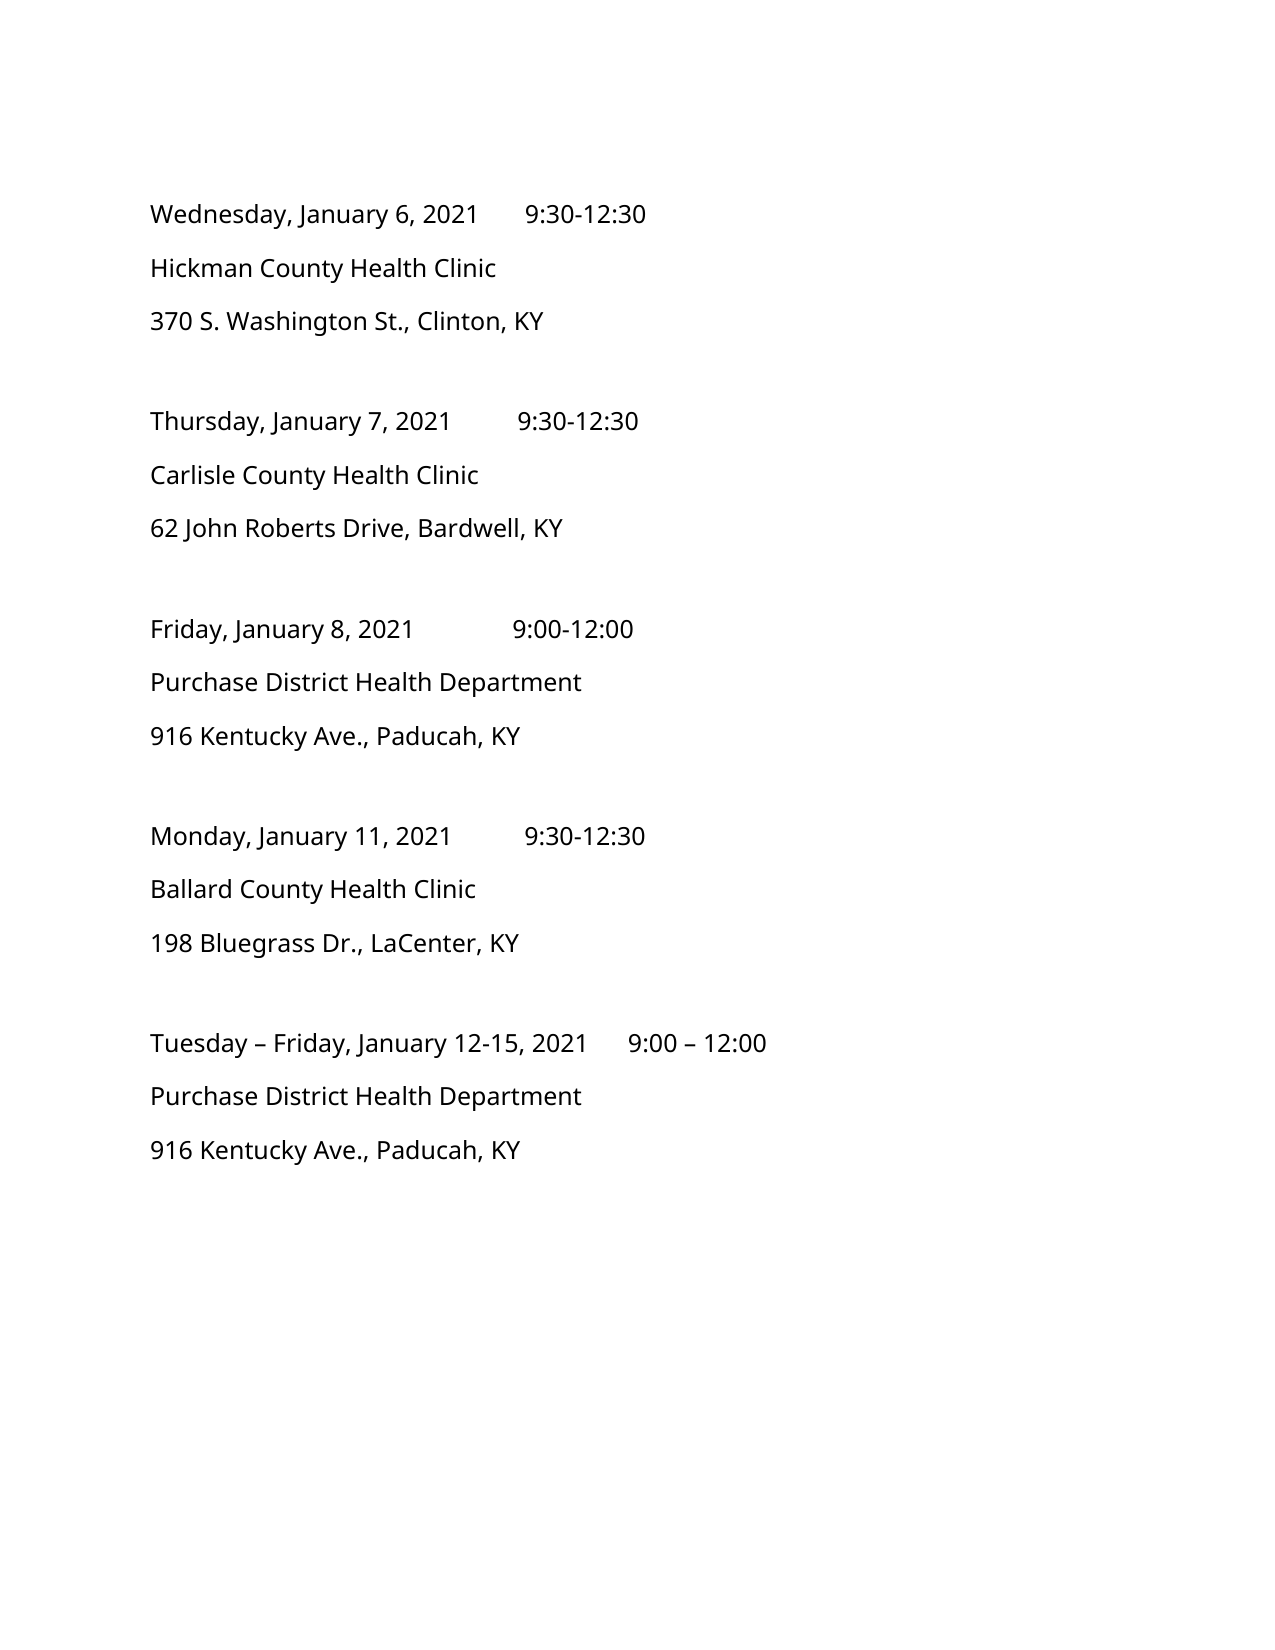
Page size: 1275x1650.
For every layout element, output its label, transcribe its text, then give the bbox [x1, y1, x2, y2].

text 370 S. Washington St., Clinton, KY [150, 304, 1125, 338]
text 916 Kentucky Ave., Paducah, KY [150, 1132, 1125, 1167]
text Purchase District Health Department [150, 1079, 1125, 1113]
text Purchase District Health Department [150, 665, 1125, 699]
text Monday, January 11, 2021 9:30-12:30 [150, 818, 1125, 852]
text Thursday, January 7, 2021 9:30-12:30 [150, 404, 1125, 438]
text Carlisle County Health Clinic [150, 457, 1125, 492]
text 62 John Roberts Drive, Bardwell, KY [150, 511, 1125, 545]
text Tuesday – Friday, January 12-15, 2021 9:00 – 12:00 [150, 1026, 1125, 1060]
text Wednesday, January 6, 2021 9:30-12:30 [150, 197, 1125, 231]
text 916 Kentucky Ave., Paducah, KY [150, 718, 1125, 752]
text Ballard County Health Clinic [150, 872, 1125, 906]
text Friday, January 8, 2021 9:00-12:00 [150, 611, 1125, 645]
text 198 Bluegrass Dr., LaCenter, KY [150, 925, 1125, 959]
text Hickman County Health Clinic [150, 250, 1125, 284]
